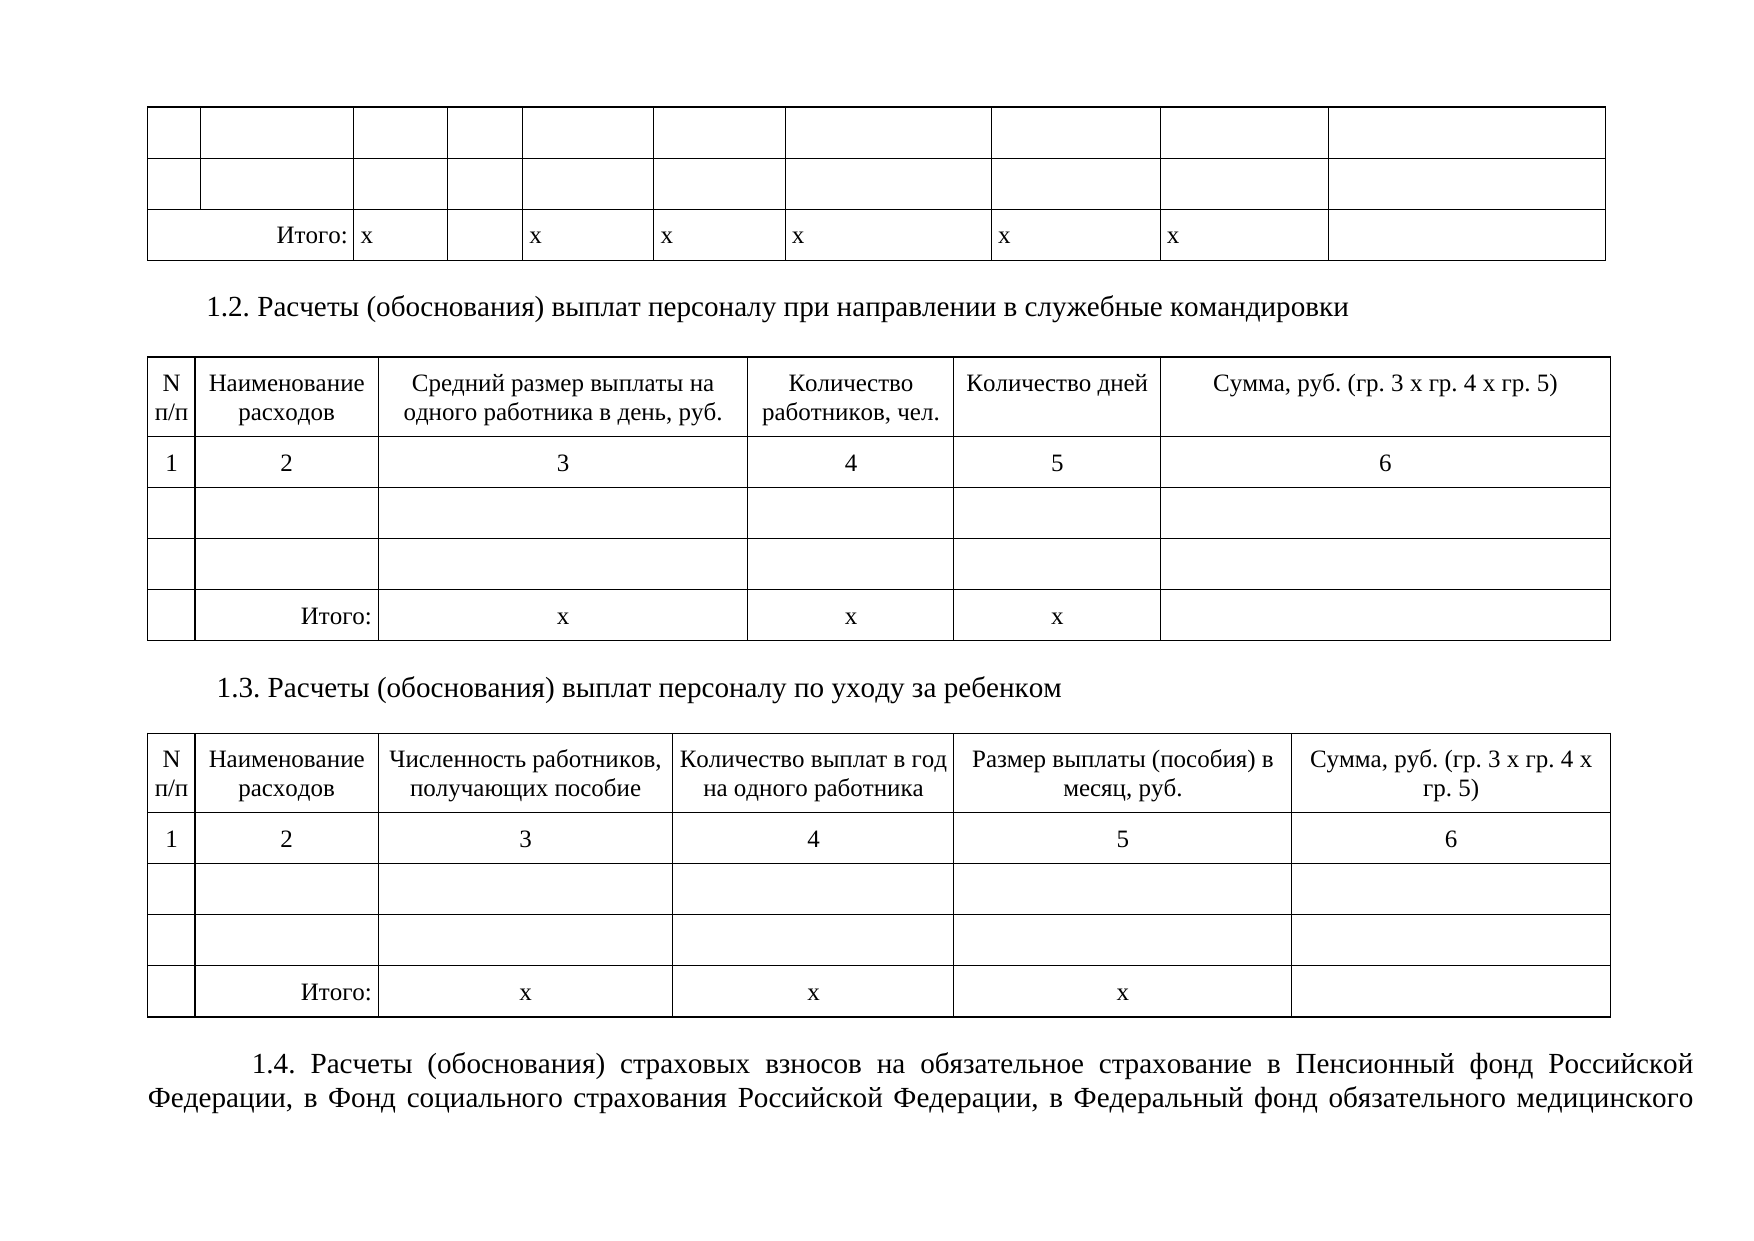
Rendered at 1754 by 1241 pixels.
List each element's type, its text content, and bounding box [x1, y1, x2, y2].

table_cell [379, 488, 747, 538]
table_cell [523, 108, 653, 157]
table_cell [673, 864, 953, 914]
table_cell [748, 539, 953, 589]
table_cell [379, 539, 747, 589]
table_cell [1161, 159, 1328, 208]
table_cell [448, 210, 522, 259]
table_cell [201, 159, 353, 208]
table_header Количество дней [954, 358, 1160, 436]
table_cell x [379, 966, 672, 1016]
table_cell [654, 108, 785, 157]
table_cell [1292, 915, 1610, 965]
table_header Размер выплаты (пособия) в месяц, руб. [954, 734, 1291, 812]
table_cell [786, 159, 991, 208]
table_cell x [954, 966, 1291, 1016]
table_cell 3 [379, 437, 747, 487]
table_cell [954, 864, 1291, 914]
table_cell [148, 590, 194, 640]
table_cell x [786, 210, 991, 259]
table_cell x [654, 210, 785, 259]
table_header Средний размер выплаты на одного работника в день, руб. [379, 358, 747, 436]
table_header Сумма, руб. (гр. 3 x гр. 4 x гр. 5) [1292, 734, 1610, 812]
table_cell [1329, 108, 1605, 157]
table_cell 2 [196, 813, 378, 863]
table_cell [673, 915, 953, 965]
table_cell [748, 488, 953, 538]
table_cell 6 [1161, 437, 1610, 487]
table_cell [654, 159, 785, 208]
table_cell Итого: [148, 210, 353, 259]
table_header N п/п [148, 734, 194, 812]
table_cell [786, 108, 991, 157]
table_cell [196, 864, 378, 914]
table_cell [523, 159, 653, 208]
table_cell [148, 966, 194, 1016]
table_cell [148, 108, 200, 157]
table_cell [201, 108, 353, 157]
table_cell x [379, 590, 747, 640]
table_cell [148, 488, 194, 538]
table_cell x [1161, 210, 1328, 259]
table_cell [1292, 864, 1610, 914]
table_cell [954, 539, 1160, 589]
table_cell 2 [196, 437, 378, 487]
table_cell [448, 108, 522, 157]
table_cell Итого: [196, 966, 378, 1016]
table_cell [448, 159, 522, 208]
table_cell [148, 159, 200, 208]
table_cell [379, 864, 672, 914]
table_cell [992, 108, 1160, 157]
table_cell x [954, 590, 1160, 640]
text 1.3. Расчеты (обоснования) выплат персоналу по уходу за ребенком [148, 670, 1695, 704]
table_header Количество выплат в год на одного работника [673, 734, 953, 812]
table_cell 4 [673, 813, 953, 863]
table_header Численность работников, получающих пособие [379, 734, 672, 812]
table_cell 6 [1292, 813, 1610, 863]
table_cell x [748, 590, 953, 640]
table_cell 3 [379, 813, 672, 863]
table_cell [354, 159, 447, 208]
table_header Наименование расходов [196, 734, 378, 812]
table_cell 5 [954, 813, 1291, 863]
table_cell 4 [748, 437, 953, 487]
table_cell [1292, 966, 1610, 1016]
table_cell [1329, 159, 1605, 208]
table_cell 1 [148, 813, 194, 863]
table_cell [196, 488, 378, 538]
table_cell [954, 915, 1291, 965]
table_cell Итого: [196, 590, 378, 640]
table_cell [1161, 590, 1610, 640]
table_header Сумма, руб. (гр. 3 x гр. 4 x гр. 5) [1161, 358, 1610, 436]
table_cell [992, 159, 1160, 208]
table_cell [1161, 539, 1610, 589]
table_cell [379, 915, 672, 965]
table_header Наименование расходов [196, 358, 378, 436]
table_cell x [354, 210, 447, 259]
text 1.2. Расчеты (обоснования) выплат персоналу при направлении в служебные командировки [148, 289, 1695, 323]
table_cell [148, 864, 194, 914]
table_cell x [992, 210, 1160, 259]
table_cell [354, 108, 447, 157]
table_cell [148, 539, 194, 589]
table_cell [1161, 108, 1328, 157]
table_cell 1 [148, 437, 194, 487]
table_header N п/п [148, 358, 194, 436]
table_cell [1161, 488, 1610, 538]
table_cell [954, 488, 1160, 538]
table_cell x [523, 210, 653, 259]
table_cell 5 [954, 437, 1160, 487]
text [148, 1046, 1695, 1113]
table_cell x [673, 966, 953, 1016]
table_cell [1329, 210, 1605, 259]
table_header Количество работников, чел. [748, 358, 953, 436]
table_cell [196, 539, 378, 589]
table_cell [196, 915, 378, 965]
table_cell [148, 915, 194, 965]
